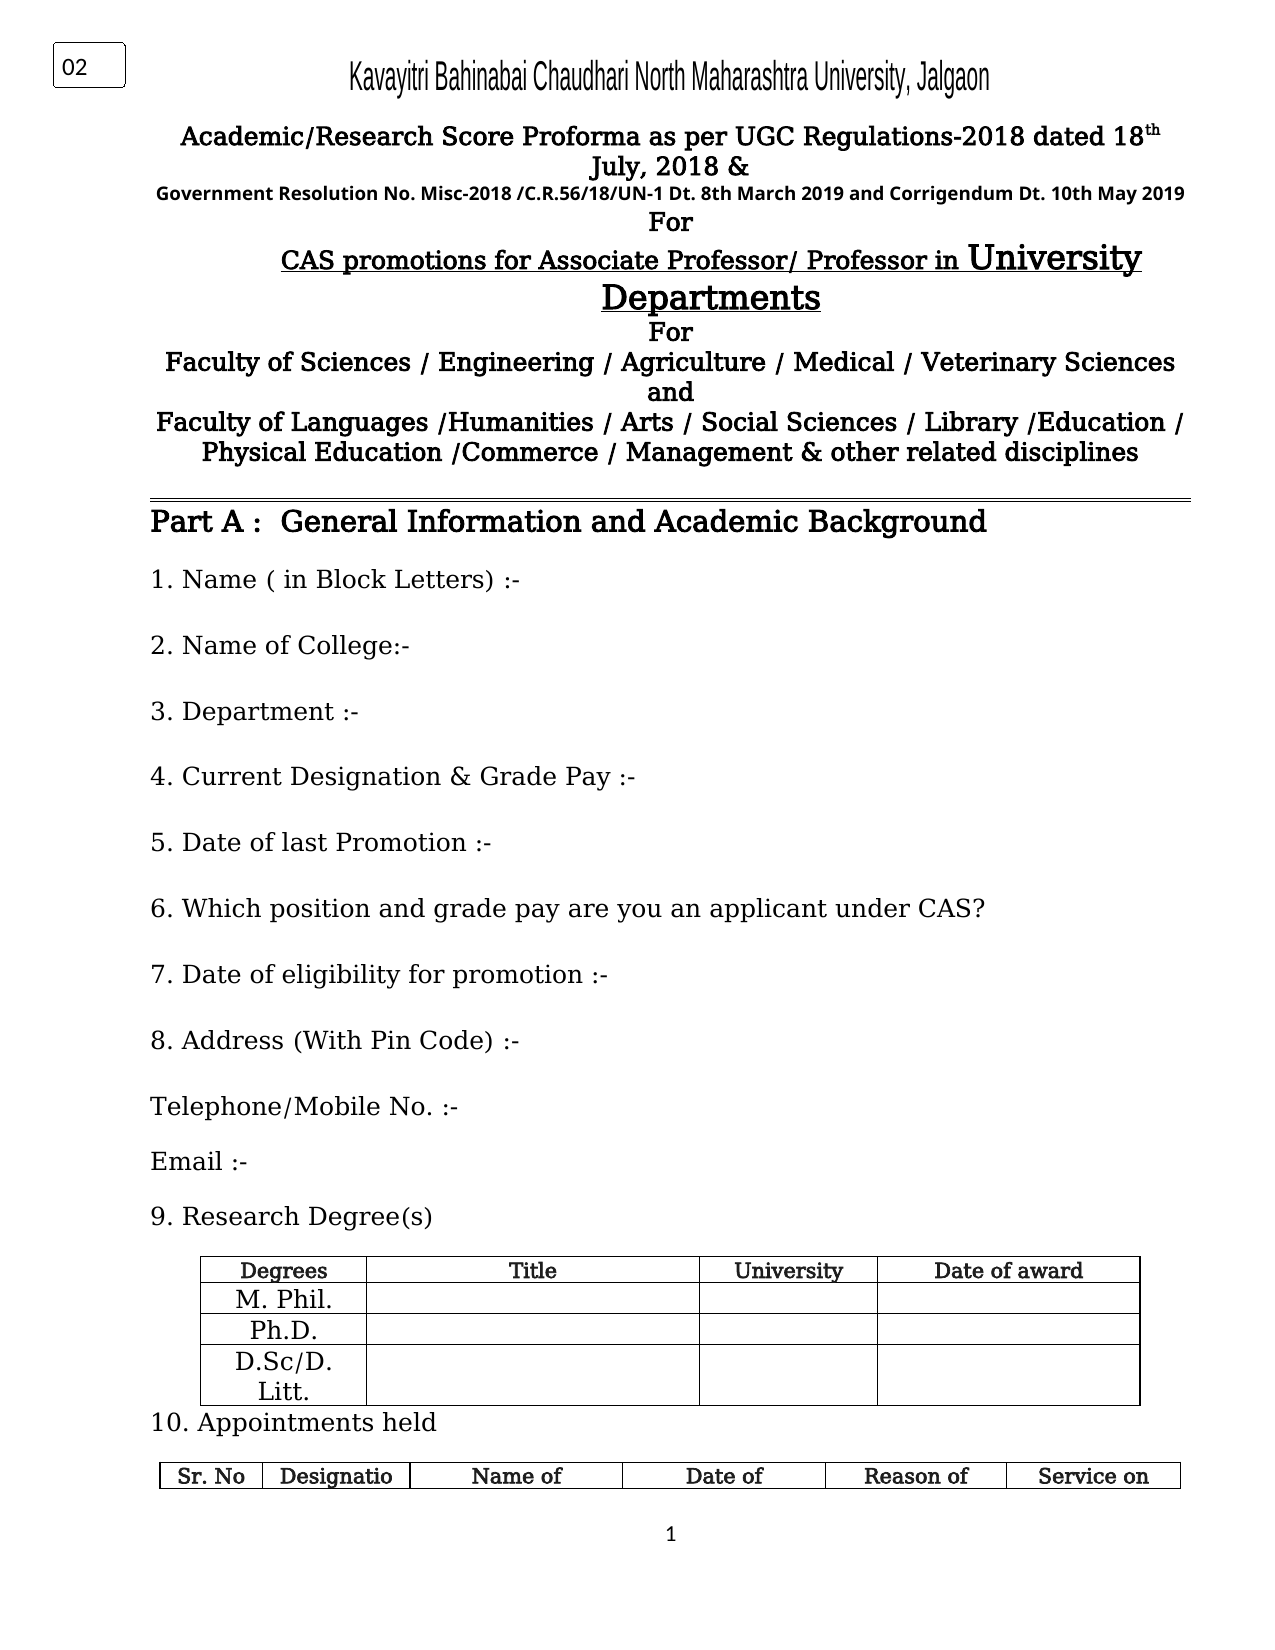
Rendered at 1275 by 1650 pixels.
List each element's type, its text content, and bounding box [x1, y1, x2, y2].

text 10. Appointments held [150, 1406, 1191, 1436]
table_header Title [367, 1257, 699, 1282]
table_cell [700, 1345, 877, 1405]
text 3. Department :- [150, 695, 1191, 725]
text 5. Date of last Promotion :- [150, 827, 1191, 857]
table_header Designation [263, 1463, 409, 1488]
text Academic/Research Score Proforma as per UGC Regulations-2018 dated 18th July, 2018 & [150, 120, 1191, 180]
text 4. Current Designation & Grade Pay :- [150, 761, 1191, 791]
table_cell Ph.D. [201, 1314, 366, 1344]
table_cell [367, 1345, 699, 1405]
table_header Sr. No [161, 1463, 262, 1488]
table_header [1007, 1463, 1180, 1488]
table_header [826, 1463, 1006, 1488]
table_header Date of award [878, 1257, 1139, 1282]
table_cell [700, 1283, 877, 1313]
text Telephone/Mobile No. :- [150, 1090, 1191, 1120]
table_cell [367, 1314, 699, 1344]
text 1. Name ( in Block Letters) :- [150, 563, 1191, 593]
text Faculty of Languages /Humanities / Arts / Social Sciences / Library /Education / Physical Education /Commerce / Management & other related disciplines [150, 406, 1191, 466]
text 2. Name of College:- [150, 629, 1191, 659]
list CAS promotions for Associate Professor/ Professor in University Departments [231, 236, 1191, 316]
text For [150, 206, 1191, 236]
table_cell [878, 1345, 1139, 1405]
table_header Date of [623, 1463, 825, 1488]
table_cell M. Phil. [201, 1283, 366, 1313]
text Faculty of Sciences / Engineering / Agriculture / Medical / Veterinary Sciences [150, 346, 1191, 376]
text 8. Address (With Pin Code) :- [150, 1024, 1191, 1054]
table_header University [700, 1257, 877, 1282]
text Part A : General Information and Academic Background [150, 502, 1191, 537]
table_header Degrees [201, 1257, 366, 1282]
table_cell [367, 1283, 699, 1313]
text and [150, 376, 1191, 406]
table_cell [878, 1283, 1139, 1313]
table_cell [878, 1314, 1139, 1344]
table_header Name of Employer [411, 1463, 622, 1488]
table_cell D.Sc/D. Litt. [201, 1345, 366, 1405]
text 9. Research Degree(s) [150, 1201, 1191, 1231]
text 6. Which position and grade pay are you an applicant under CAS? [150, 893, 1191, 923]
text Email :- [150, 1146, 1191, 1176]
text For [150, 316, 1191, 346]
table_cell [700, 1314, 877, 1344]
text Government Resolution No. Misc-2018 /C.R.56/18/UN-1 Dt. 8th March 2019 and Corrigendum Dt. 10th May 2019 [150, 180, 1191, 206]
text 7. Date of eligibility for promotion :- [150, 958, 1191, 988]
text Kavayitri Bahinabai Chaudhari North Maharashtra University, Jalgaon [148, 56, 1191, 99]
